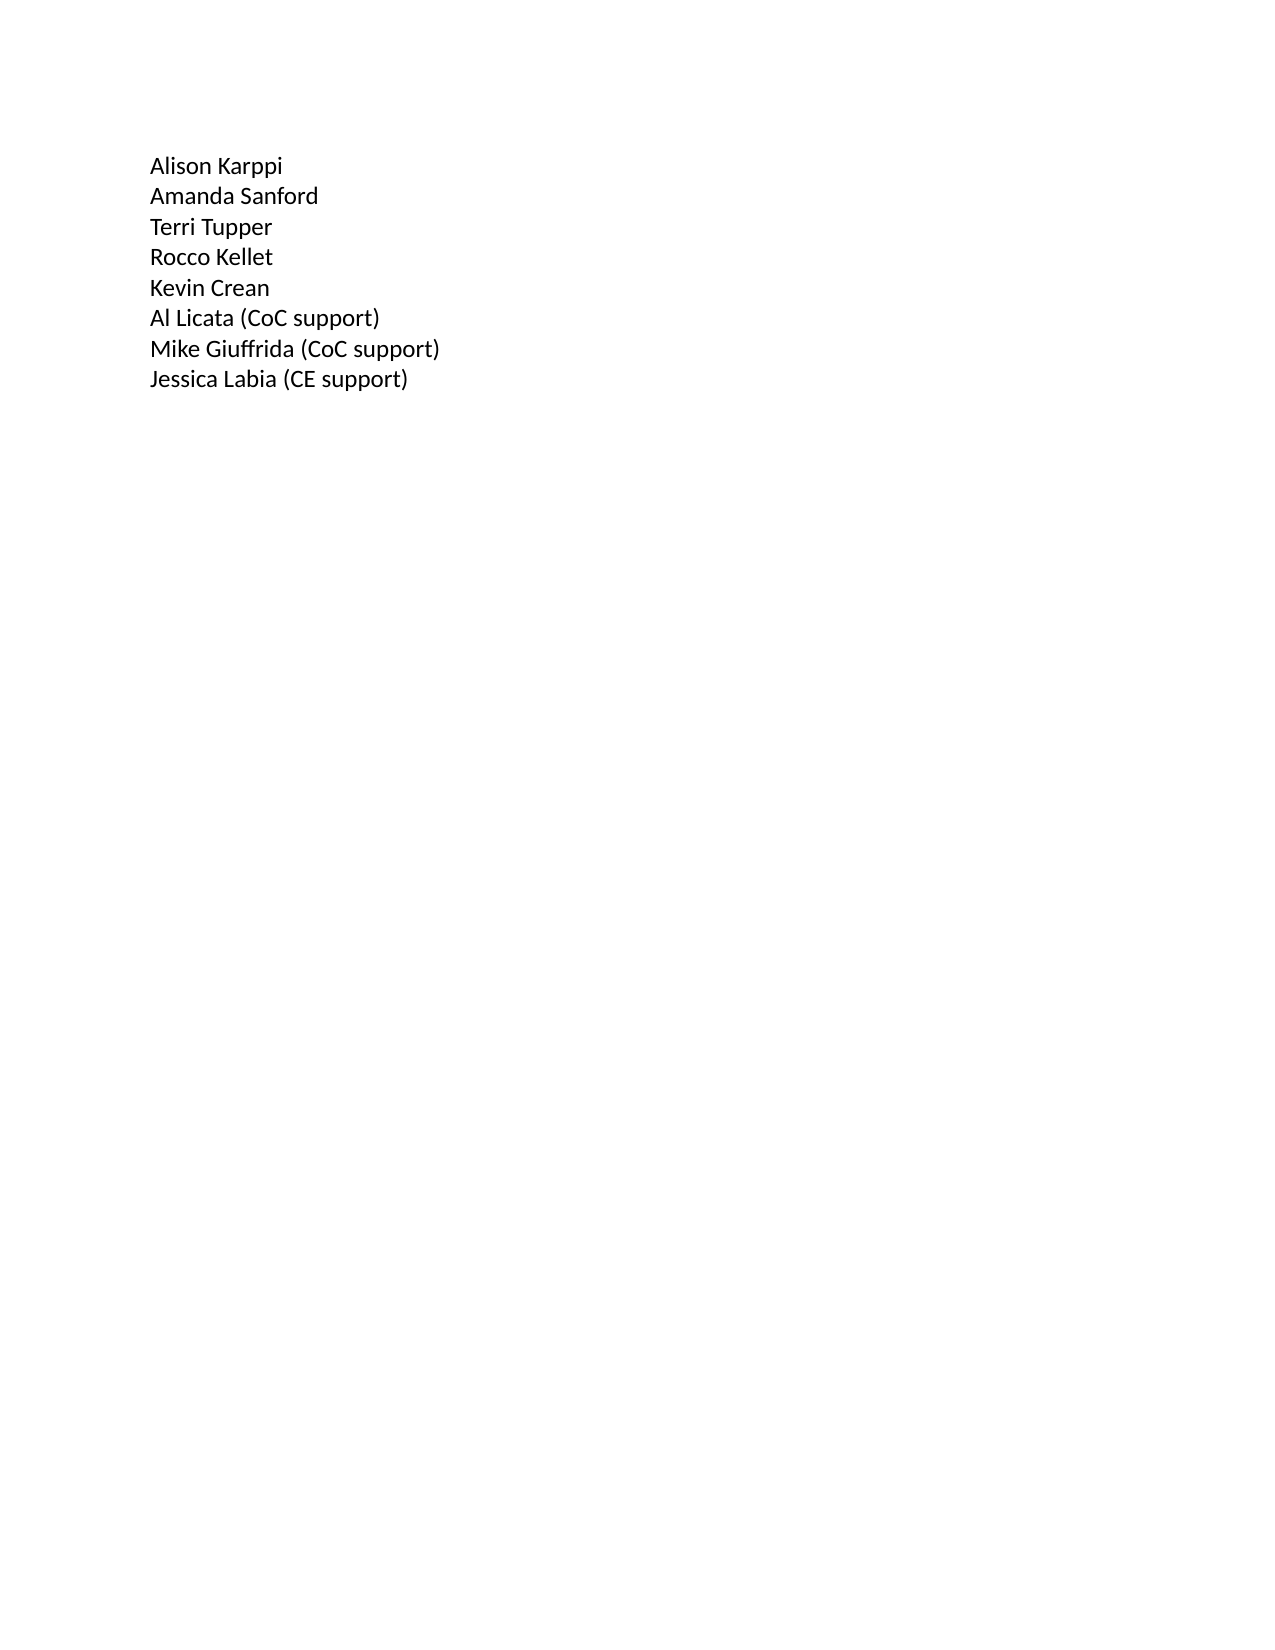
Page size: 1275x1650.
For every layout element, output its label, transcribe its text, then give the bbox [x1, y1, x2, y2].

text Amanda Sanford [150, 181, 1125, 211]
text Al Licata (CoC support) [150, 303, 1125, 333]
text Mike Giuffrida (CoC support) [150, 333, 1125, 364]
text Alison Karppi [150, 150, 1125, 181]
text Jessica Labia (CE support) [150, 364, 1125, 394]
text Terri Tupper [150, 211, 1125, 242]
text Rocco Kellet [150, 242, 1125, 272]
text Kevin Crean [150, 272, 1125, 303]
